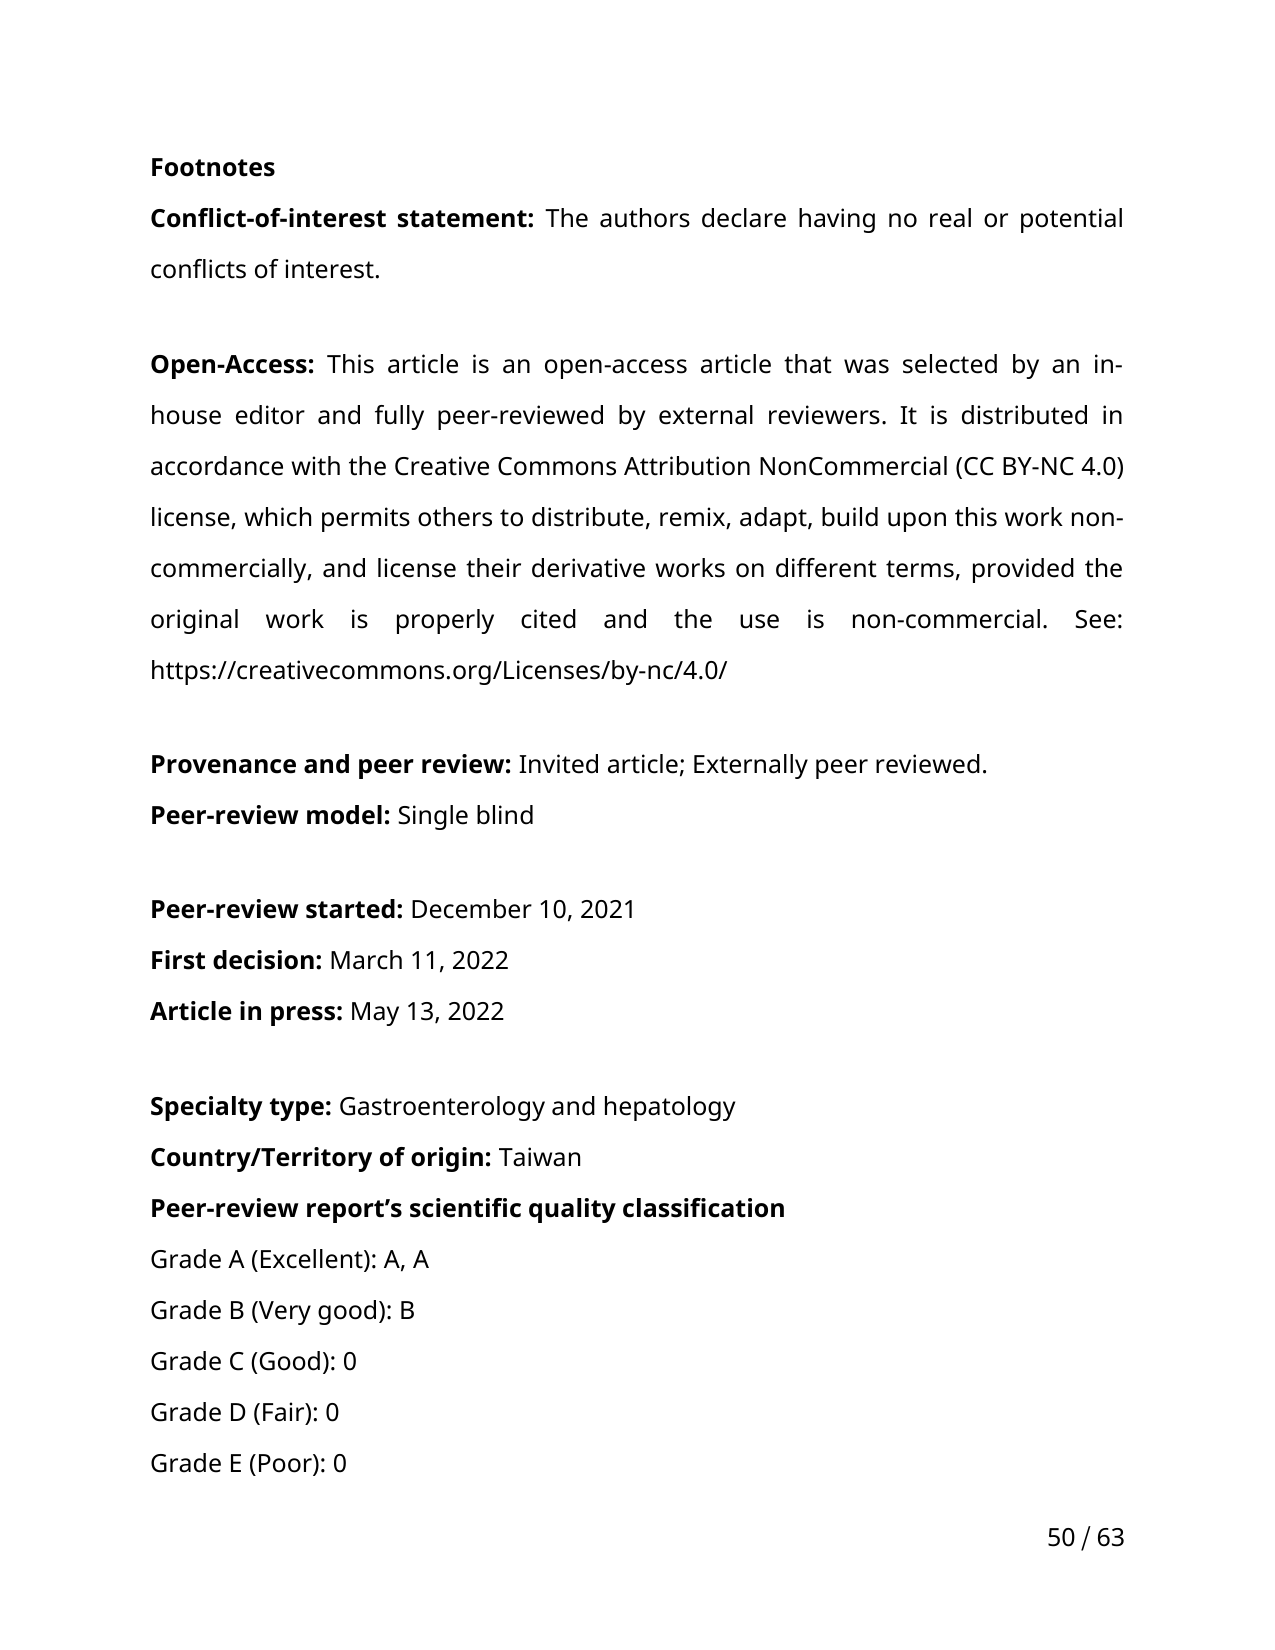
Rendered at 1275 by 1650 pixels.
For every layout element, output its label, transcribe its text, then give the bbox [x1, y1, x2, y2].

text Grade E (Poor): 0 [150, 1445, 1125, 1479]
text Open-Access: This article is an open-access article that was selected by an in-house editor and fully peer-reviewed by external reviewers. It is distributed in accordance with the Creative Commons Attribution NonCommercial (CC BY-NC 4.0) license, which permits others to distribute, remix, adapt, build upon this work non-commercially, and license their derivative works on different terms, provided the original work is properly cited and the use is non-commercial. See: https://creativecommons.org/Licenses/by-nc/4.0/ [150, 346, 1125, 687]
text First decision: March 11, 2022 [150, 943, 1125, 977]
text Provenance and peer review: Invited article; Externally peer reviewed. [150, 747, 1125, 781]
text Peer-review model: Single blind [150, 798, 1125, 832]
text Specialty type: Gastroenterology and hepatology [150, 1088, 1125, 1122]
text Country/Territory of origin: Taiwan [150, 1139, 1125, 1173]
text Peer-review started: December 10, 2021 [150, 892, 1125, 926]
text Grade B (Very good): B [150, 1292, 1125, 1326]
text Grade C (Good): 0 [150, 1343, 1125, 1377]
text Peer-review report’s scientific quality classification [150, 1190, 1125, 1224]
text Conflict-of-interest statement: The authors declare having no real or potential conflicts of interest. [150, 201, 1125, 286]
text Grade D (Fair): 0 [150, 1394, 1125, 1428]
text Grade A (Excellent): A, A [150, 1241, 1125, 1275]
text Article in press: May 13, 2022 [150, 994, 1125, 1028]
text Footnotes [150, 150, 1125, 184]
